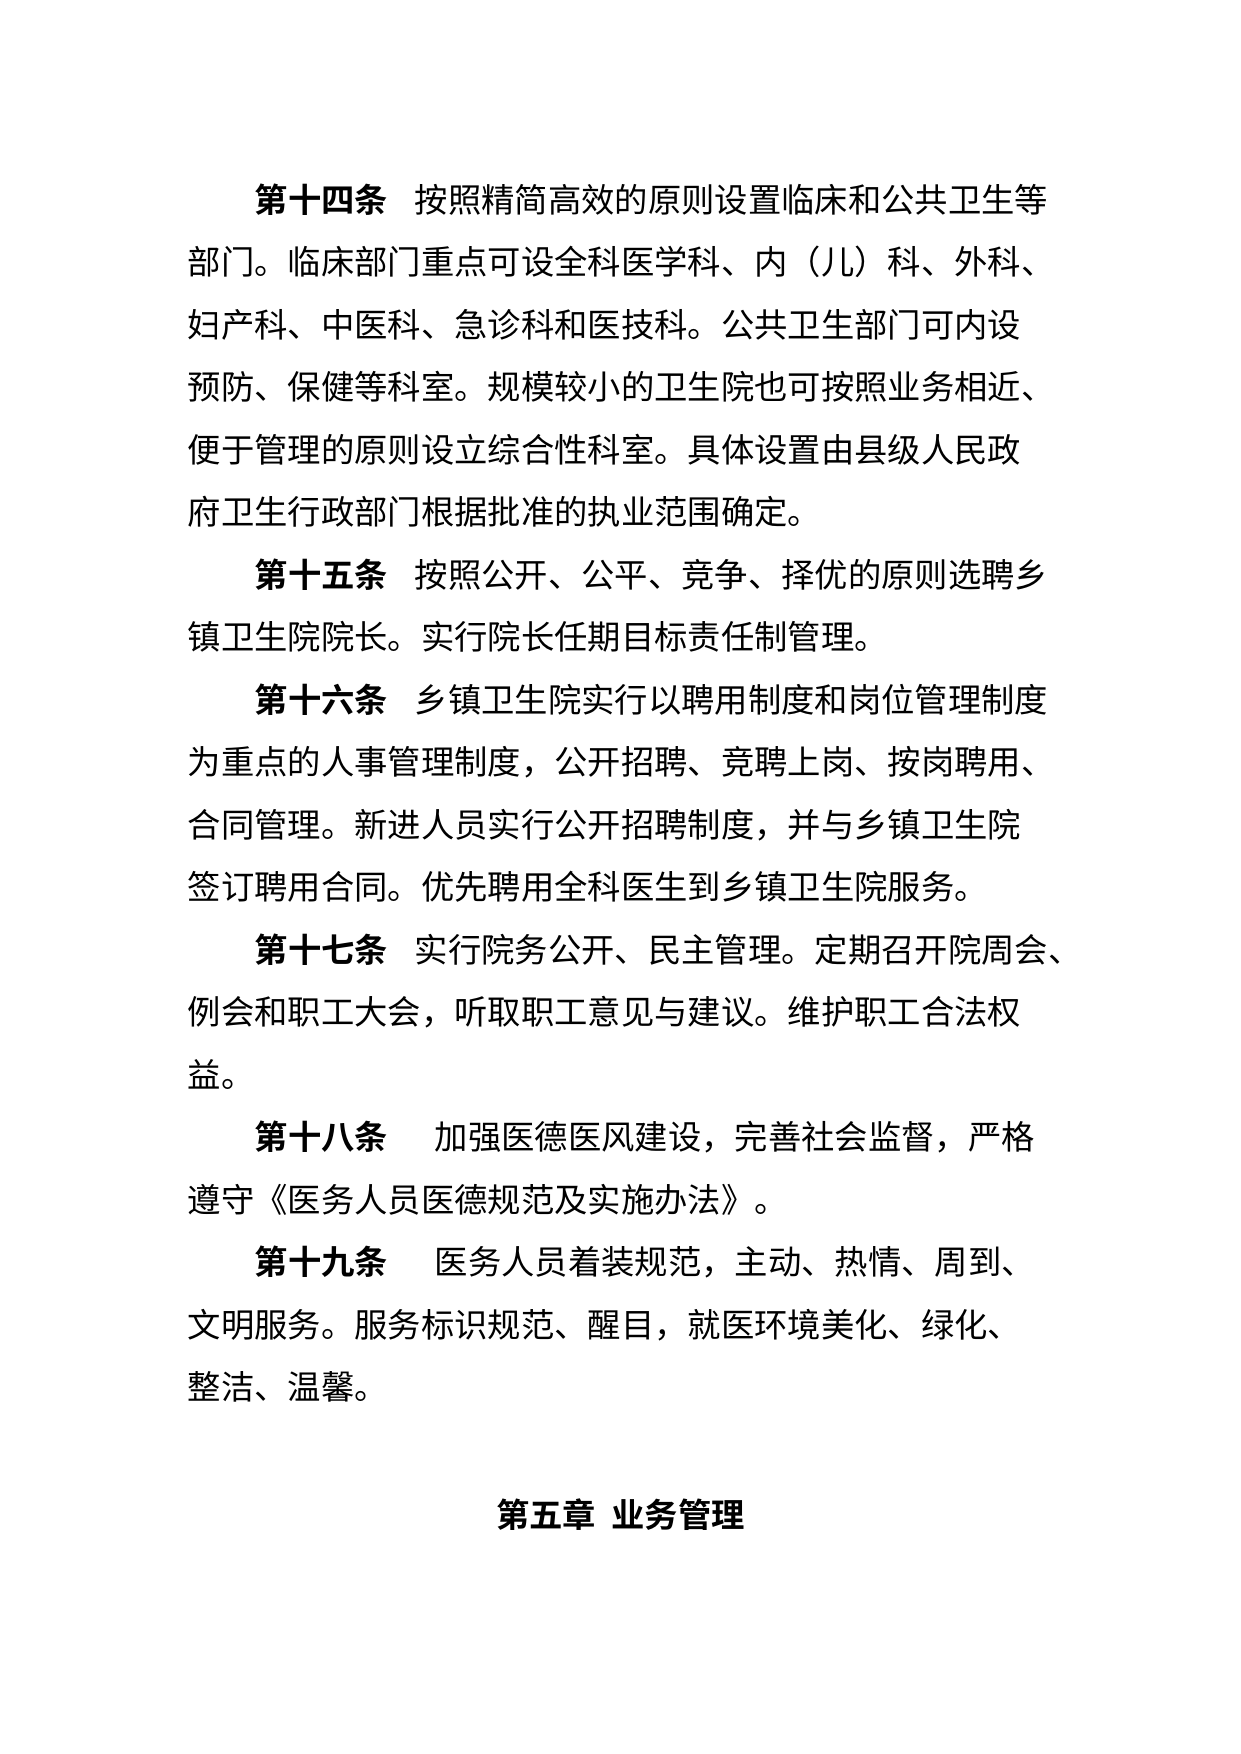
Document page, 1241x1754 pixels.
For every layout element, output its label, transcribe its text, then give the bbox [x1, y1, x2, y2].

list 第十七条 实行院务公开、民主管理。定期召开院周会、例会和职工大会，听取职工意见与建议。维护职工合法权益。 [187, 912, 1053, 1099]
list 第十六条 乡镇卫生院实行以聘用制度和岗位管理制度为重点的人事管理制度，公开招聘、竞聘上岗、按岗聘用、合同管理。新进人员实行公开招聘制度，并与乡镇卫生院签订聘用合同。优先聘用全科医生到乡镇卫生院服务。 [187, 662, 1053, 912]
list 第十五条 按照公开、公平、竞争、择优的原则选聘乡镇卫生院院长。实行院长任期目标责任制管理。 [187, 537, 1053, 662]
list 第十四条 按照精简高效的原则设置临床和公共卫生等部门。临床部门重点可设全科医学科、内（儿）科、外科、妇产科、中医科、急诊科和医技科。公共卫生部门可内设预防、保健等科室。规模较小的卫生院也可按照业务相近、便于管理的原则设立综合性科室。具体设置由县级人民政府卫生行政部门根据批准的执业范围确定。 [187, 162, 1053, 537]
list 第十八条 加强医德医风建设，完善社会监督，严格遵守《医务人员医德规范及实施办法》。 [187, 1099, 1053, 1224]
text 第五章 业务管理 [188, 1477, 1053, 1539]
list 第十九条 医务人员着装规范，主动、热情、周到、文明服务。服务标识规范、醒目，就医环境美化、绿化、整洁、温馨。 [187, 1224, 1053, 1412]
